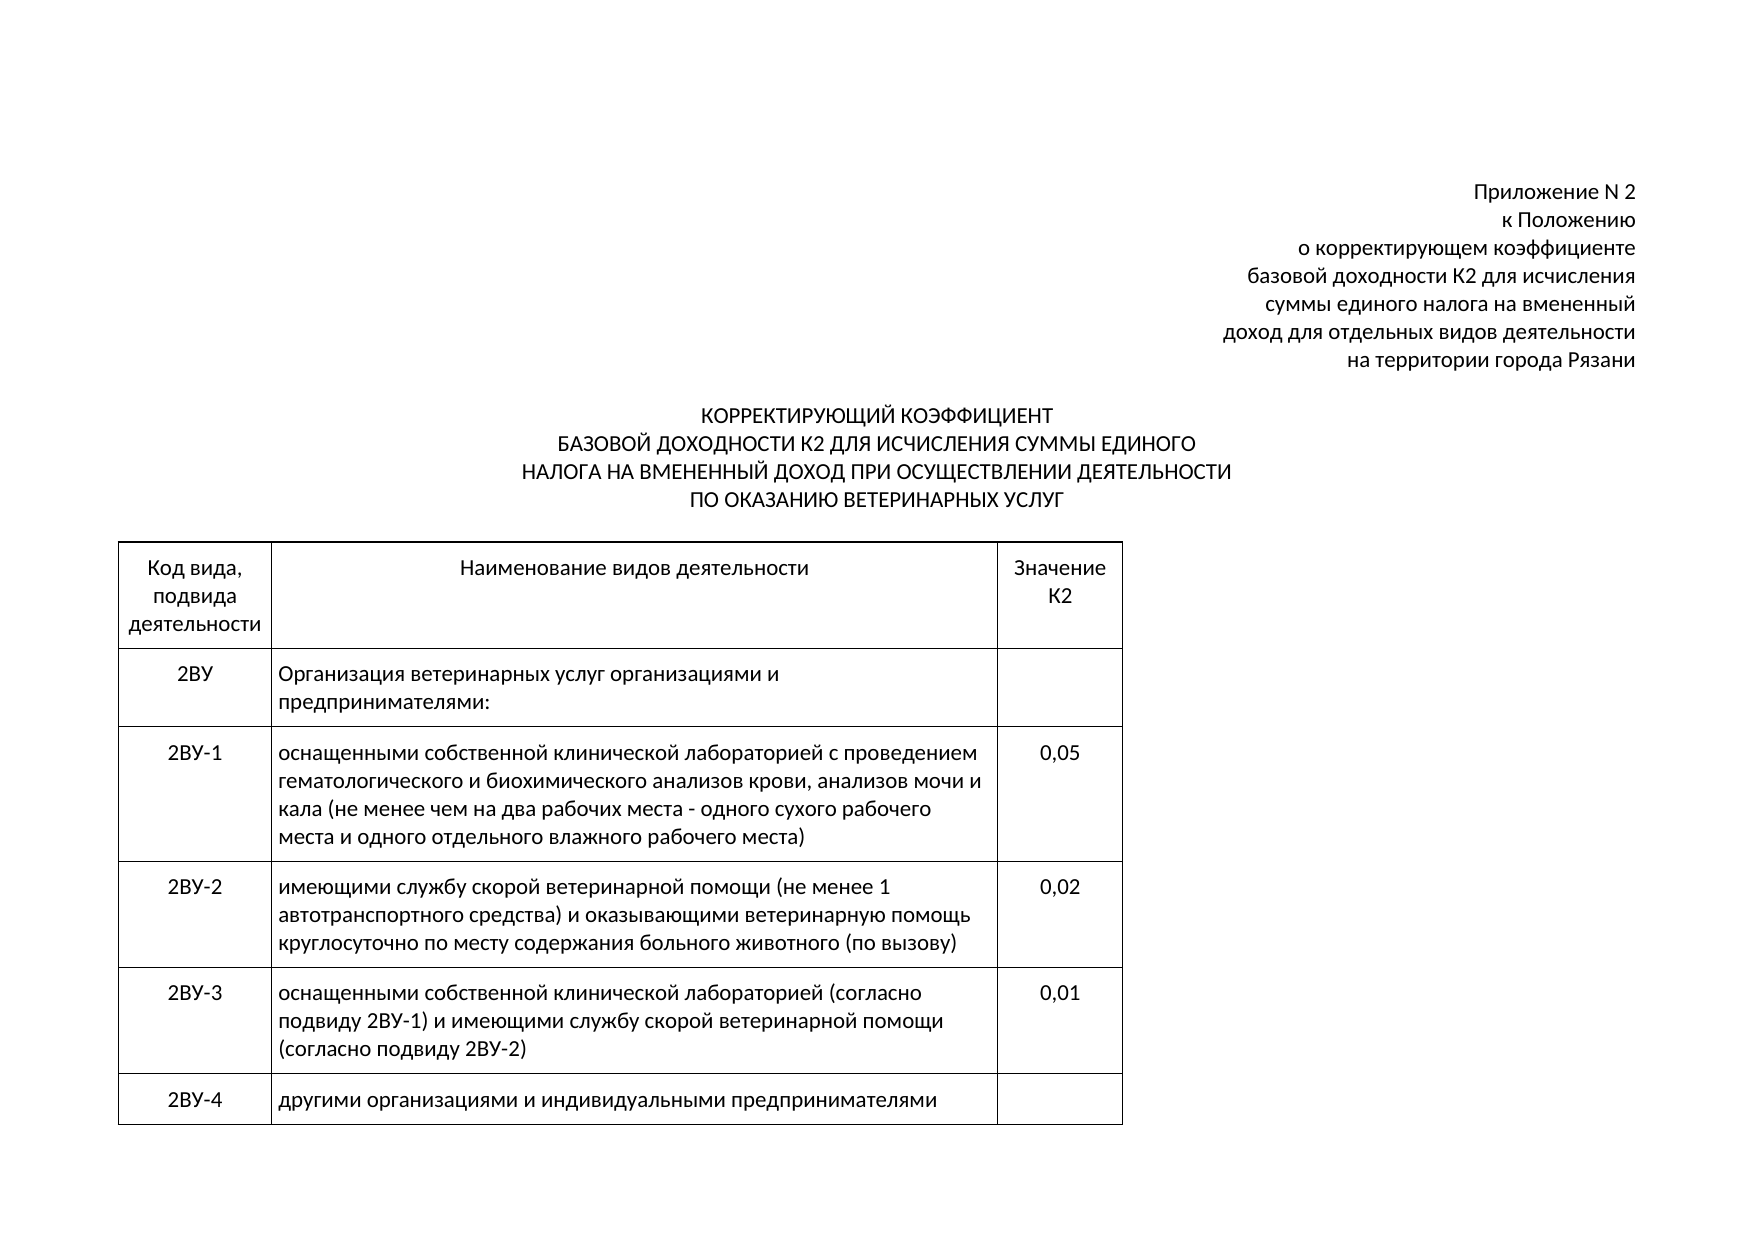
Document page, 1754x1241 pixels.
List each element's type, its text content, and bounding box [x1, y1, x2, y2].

text о корректирующем коэффициенте [118, 233, 1636, 261]
table_cell имеющими службу скорой ветеринарной помощи (не менее 1 автотранспортного средства) и оказывающими ветеринарную помощь круглосуточно по месту содержания больного животного (по вызову) [272, 862, 997, 967]
text ПО ОКАЗАНИЮ ВЕТЕРИНАРНЫХ УСЛУГ [118, 485, 1636, 513]
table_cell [272, 1074, 997, 1123]
text базовой доходности К2 для исчисления [118, 261, 1636, 289]
text БАЗОВОЙ ДОХОДНОСТИ К2 ДЛЯ ИСЧИСЛЕНИЯ СУММЫ ЕДИНОГО [118, 429, 1636, 457]
text к Положению [118, 205, 1636, 233]
text НАЛОГА НА ВМЕНЕННЫЙ ДОХОД ПРИ ОСУЩЕСТВЛЕНИИ ДЕЯТЕЛЬНОСТИ [118, 457, 1636, 485]
text доход для отдельных видов деятельности [118, 317, 1636, 345]
table_cell 0,02 [998, 862, 1122, 967]
table_cell 2ВУ-4 [119, 1074, 271, 1123]
table_cell Организация ветеринарных услуг организациями и предпринимателями: [272, 649, 997, 726]
table_cell 2ВУ [119, 649, 271, 726]
text на территории города Рязани [118, 345, 1636, 373]
table_cell 2ВУ-2 [119, 862, 271, 967]
text Приложение N 2 [118, 177, 1636, 205]
table_cell 2ВУ-3 [119, 968, 271, 1073]
table_cell 0,01 [998, 968, 1122, 1073]
table_header Значение К2 [998, 543, 1122, 648]
table_cell оснащенными собственной клинической лабораторией с проведением гематологического и биохимического анализов крови, анализов мочи и кала (не менее чем на два рабочих места - одного сухого рабочего места и одного отдельного влажного рабочего места) [272, 727, 997, 861]
table_header Наименование видов деятельности [272, 543, 997, 648]
table_cell 0,05 [998, 727, 1122, 861]
table_cell [998, 649, 1122, 726]
text суммы единого налога на вмененный [118, 289, 1636, 317]
table_cell оснащенными собственной клинической лабораторией (согласно подвиду 2ВУ-1) и имеющими службу скорой ветеринарной помощи (согласно подвиду 2ВУ-2) [272, 968, 997, 1073]
table_header Код вида, подвида деятельности [119, 543, 271, 648]
table_cell 2ВУ-1 [119, 727, 271, 861]
text КОРРЕКТИРУЮЩИЙ КОЭФФИЦИЕНТ [118, 401, 1636, 429]
table_cell [998, 1074, 1122, 1123]
